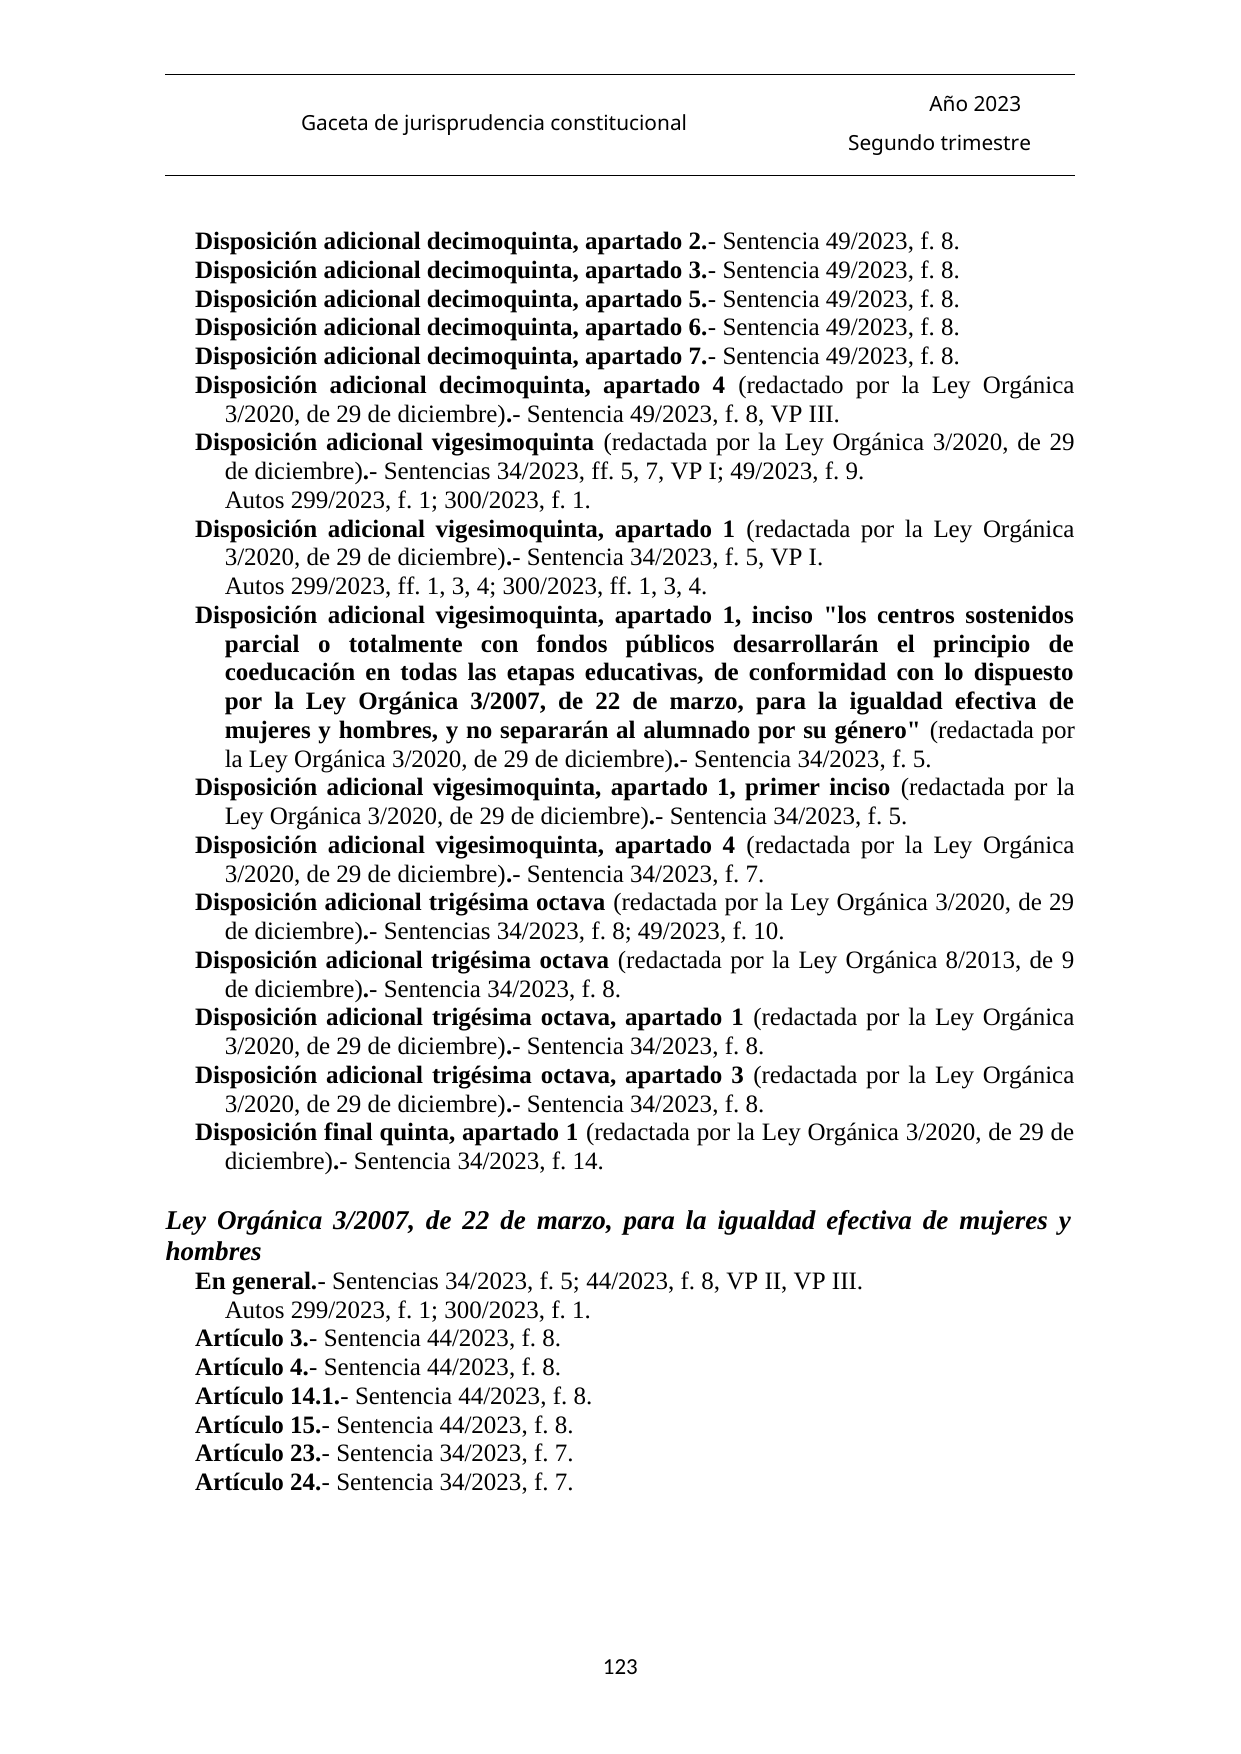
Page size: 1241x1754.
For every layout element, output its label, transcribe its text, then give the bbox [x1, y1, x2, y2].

text Disposición final quinta, apartado 1 (redactada por la Ley Orgánica 3/2020, de 29 de diciembre).- Sentencia 34/2023, f. 14. [195, 1117, 1075, 1175]
text Ley Orgánica 3/2007, de 22 de marzo, para la igualdad efectiva de mujeres y hombres [165, 1204, 1075, 1266]
text Disposición adicional vigesimoquinta, apartado 1, inciso "los centros sostenidos parcial o totalmente con fondos públicos desarrollarán el principio de coeducación en todas las etapas educativas, de conformidad con lo dispuesto por la Ley Orgánica 3/2007, de 22 de marzo, para la igualdad efectiva de mujeres y hombres, y no separarán al alumnado por su género" (redactada por la Ley Orgánica 3/2020, de 29 de diciembre).- Sentencia 34/2023, f. 5. [195, 600, 1075, 772]
text Disposición adicional decimoquinta, apartado 6.- Sentencia 49/2023, f. 8. [195, 312, 1075, 341]
text En general.- Sentencias 34/2023, f. 5; 44/2023, f. 8, VP II, VP III. [195, 1266, 1075, 1295]
text Artículo 3.- Sentencia 44/2023, f. 8. [195, 1323, 1075, 1352]
text Disposición adicional decimoquinta, apartado 4 (redactado por la Ley Orgánica 3/2020, de 29 de diciembre).- Sentencia 49/2023, f. 8, VP III. [195, 370, 1075, 427]
text Artículo 4.- Sentencia 44/2023, f. 8. [195, 1352, 1075, 1381]
text Disposición adicional vigesimoquinta (redactada por la Ley Orgánica 3/2020, de 29 de diciembre).- Sentencias 34/2023, ff. 5, 7, VP I; 49/2023, f. 9. [195, 427, 1075, 485]
text Artículo 24.- Sentencia 34/2023, f. 7. [195, 1467, 1075, 1496]
text Disposición adicional decimoquinta, apartado 2.- Sentencia 49/2023, f. 8. [195, 226, 1075, 255]
text Autos 299/2023, ff. 1, 3, 4; 300/2023, ff. 1, 3, 4. [224, 571, 1075, 600]
text Disposición adicional vigesimoquinta, apartado 4 (redactada por la Ley Orgánica 3/2020, de 29 de diciembre).- Sentencia 34/2023, f. 7. [195, 830, 1075, 887]
text Disposición adicional trigésima octava (redactada por la Ley Orgánica 3/2020, de 29 de diciembre).- Sentencias 34/2023, f. 8; 49/2023, f. 10. [195, 887, 1075, 945]
text Disposición adicional vigesimoquinta, apartado 1 (redactada por la Ley Orgánica 3/2020, de 29 de diciembre).- Sentencia 34/2023, f. 5, VP I. [195, 514, 1075, 571]
text Artículo 15.- Sentencia 44/2023, f. 8. [195, 1410, 1075, 1438]
text Disposición adicional vigesimoquinta, apartado 1, primer inciso (redactada por la Ley Orgánica 3/2020, de 29 de diciembre).- Sentencia 34/2023, f. 5. [195, 772, 1075, 830]
text Disposición adicional decimoquinta, apartado 3.- Sentencia 49/2023, f. 8. [195, 255, 1075, 284]
text Autos 299/2023, f. 1; 300/2023, f. 1. [224, 485, 1075, 514]
text Autos 299/2023, f. 1; 300/2023, f. 1. [224, 1295, 1075, 1323]
text Disposición adicional trigésima octava (redactada por la Ley Orgánica 8/2013, de 9 de diciembre).- Sentencia 34/2023, f. 8. [195, 945, 1075, 1002]
text Disposición adicional decimoquinta, apartado 5.- Sentencia 49/2023, f. 8. [195, 284, 1075, 312]
text Artículo 23.- Sentencia 34/2023, f. 7. [195, 1438, 1075, 1467]
text Disposición adicional decimoquinta, apartado 7.- Sentencia 49/2023, f. 8. [195, 341, 1075, 370]
text Disposición adicional trigésima octava, apartado 3 (redactada por la Ley Orgánica 3/2020, de 29 de diciembre).- Sentencia 34/2023, f. 8. [195, 1060, 1075, 1117]
text Artículo 14.1.- Sentencia 44/2023, f. 8. [195, 1381, 1075, 1410]
text Disposición adicional trigésima octava, apartado 1 (redactada por la Ley Orgánica 3/2020, de 29 de diciembre).- Sentencia 34/2023, f. 8. [195, 1002, 1075, 1060]
